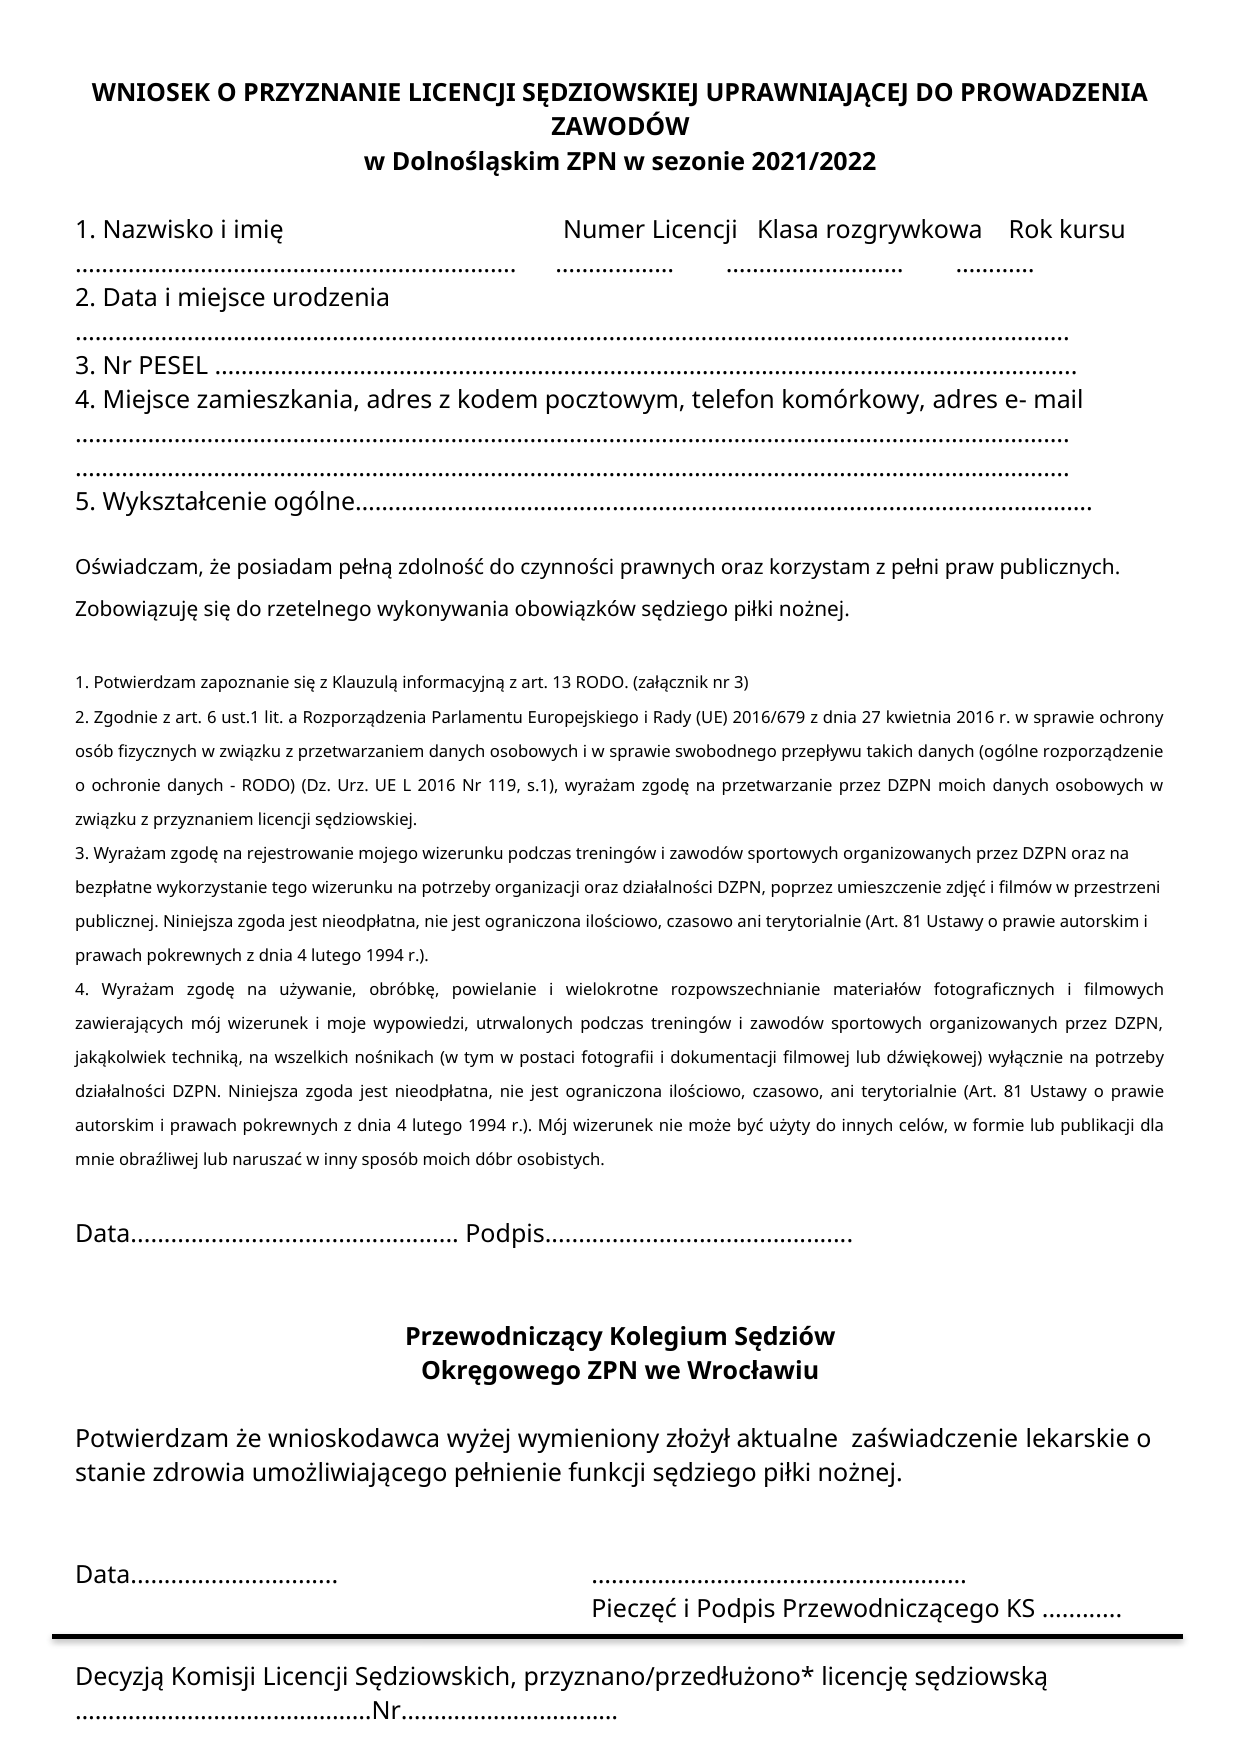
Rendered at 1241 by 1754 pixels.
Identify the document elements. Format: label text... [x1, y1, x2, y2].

text 4. Wyrażam zgodę na używanie, obróbkę, powielanie i wielokrotne rozpowszechnianie materiałów fotograficznych i filmowych zawierających mój wizerunek i moje wypowiedzi, utrwalonych podczas treningów i zawodów sportowych organizowanych przez DZPN, jakąkolwiek techniką, na wszelkich nośnikach (w tym w postaci fotografii i dokumentacji filmowej lub dźwiękowej) wyłącznie na potrzeby działalności DZPN. Niniejsza zgoda jest nieodpłatna, nie jest ograniczona ilościowo, czasowo, ani terytorialnie (Art. 81 Ustawy o prawie autorskim i prawach pokrewnych z dnia 4 lutego 1994 r.). Mój wizerunek nie może być użyty do innych celów, w formie lub publikacji dla mnie obraźliwej lub naruszać w inny sposób moich dóbr osobistych. [75, 978, 1165, 1171]
text 2. Data i miejsce urodzenia ……………………………………………………………………………………………………………………………………. [75, 279, 1165, 347]
text 3. Wyrażam zgodę na rejestrowanie mojego wizerunku podczas treningów i zawodów sportowych organizowanych przez DZPN oraz na bezpłatne wykorzystanie tego wizerunku na potrzeby organizacji oraz działalności DZPN, poprzez umieszczenie zdjęć i filmów w przestrzeni publicznej. Niniejsza zgoda jest nieodpłatna, nie jest ograniczona ilościowo, czasowo ani terytorialnie (Art. 81 Ustawy o prawie autorskim i prawach pokrewnych z dnia 4 lutego 1994 r.). [75, 841, 1165, 966]
text …………………………………………………………. ……………… ……………………… ………… [75, 245, 1165, 279]
text Data................................................. Podpis.............................................. [75, 1216, 1165, 1250]
text Okręgowego ZPN we Wrocławiu [75, 1352, 1165, 1386]
text Decyzją Komisji Licencji Sędziowskich, przyznano/przedłużono* licencję sędziowską [75, 1659, 1165, 1693]
text Przewodniczący Kolegium Sędziów [75, 1318, 1165, 1352]
text 4. Miejsce zamieszkania, adres z kodem pocztowym, telefon komórkowy, adres e- mail ……………………………………………………………………………………………………………………………………. [75, 382, 1165, 450]
text WNIOSEK O PRZYZNANIE LICENCJI SĘDZIOWSKIEJ UPRAWNIAJĄCEJ DO PROWADZENIA ZAWODÓW [75, 75, 1165, 143]
text Potwierdzam że wnioskodawca wyżej wymieniony złożył aktualne zaświadczenie lekarskie o stanie zdrowia umożliwiającego pełnienie funkcji sędziego piłki nożnej. [75, 1420, 1165, 1488]
text ……………………………………………………………………………………………………………………………………. [75, 450, 1165, 484]
text 5. Wykształcenie ogólne…………………………………………………………………………………………………. [75, 484, 1165, 518]
text 1. Nazwisko i imię Numer Licencji Klasa rozgrywkowa Rok kursu [75, 211, 1165, 245]
text 3. Nr PESEL ………………………………………………………………………………………………………………….. [75, 347, 1165, 382]
text ………………………………………Nr…………………………… [75, 1693, 1165, 1727]
text Data............................... ………………………………………………… Pieczęć i Podpis Przewodniczącego KS ............ [75, 1557, 1165, 1625]
text w Dolnośląskim ZPN w sezonie 2021/2022 [75, 143, 1165, 177]
text 2. Zgodnie z art. 6 ust.1 lit. a Rozporządzenia Parlamentu Europejskiego i Rady (UE) 2016/679 z dnia 27 kwietnia 2016 r. w sprawie ochrony osób fizycznych w związku z przetwarzaniem danych osobowych i w sprawie swobodnego przepływu takich danych (ogólne rozporządzenie o ochronie danych - RODO) (Dz. Urz. UE L 2016 Nr 119, s.1), wyrażam zgodę na przetwarzanie przez DZPN moich danych osobowych w związku z przyznaniem licencji sędziowskiej. [75, 705, 1165, 830]
text Oświadczam, że posiadam pełną zdolność do czynności prawnych oraz korzystam z pełni praw publicznych. Zobowiązuję się do rzetelnego wykonywania obowiązków sędziego piłki nożnej. [75, 552, 1165, 623]
text 1. Potwierdzam zapoznanie się z Klauzulą informacyjną z art. 13 RODO. (załącznik nr 3) [75, 671, 1165, 694]
